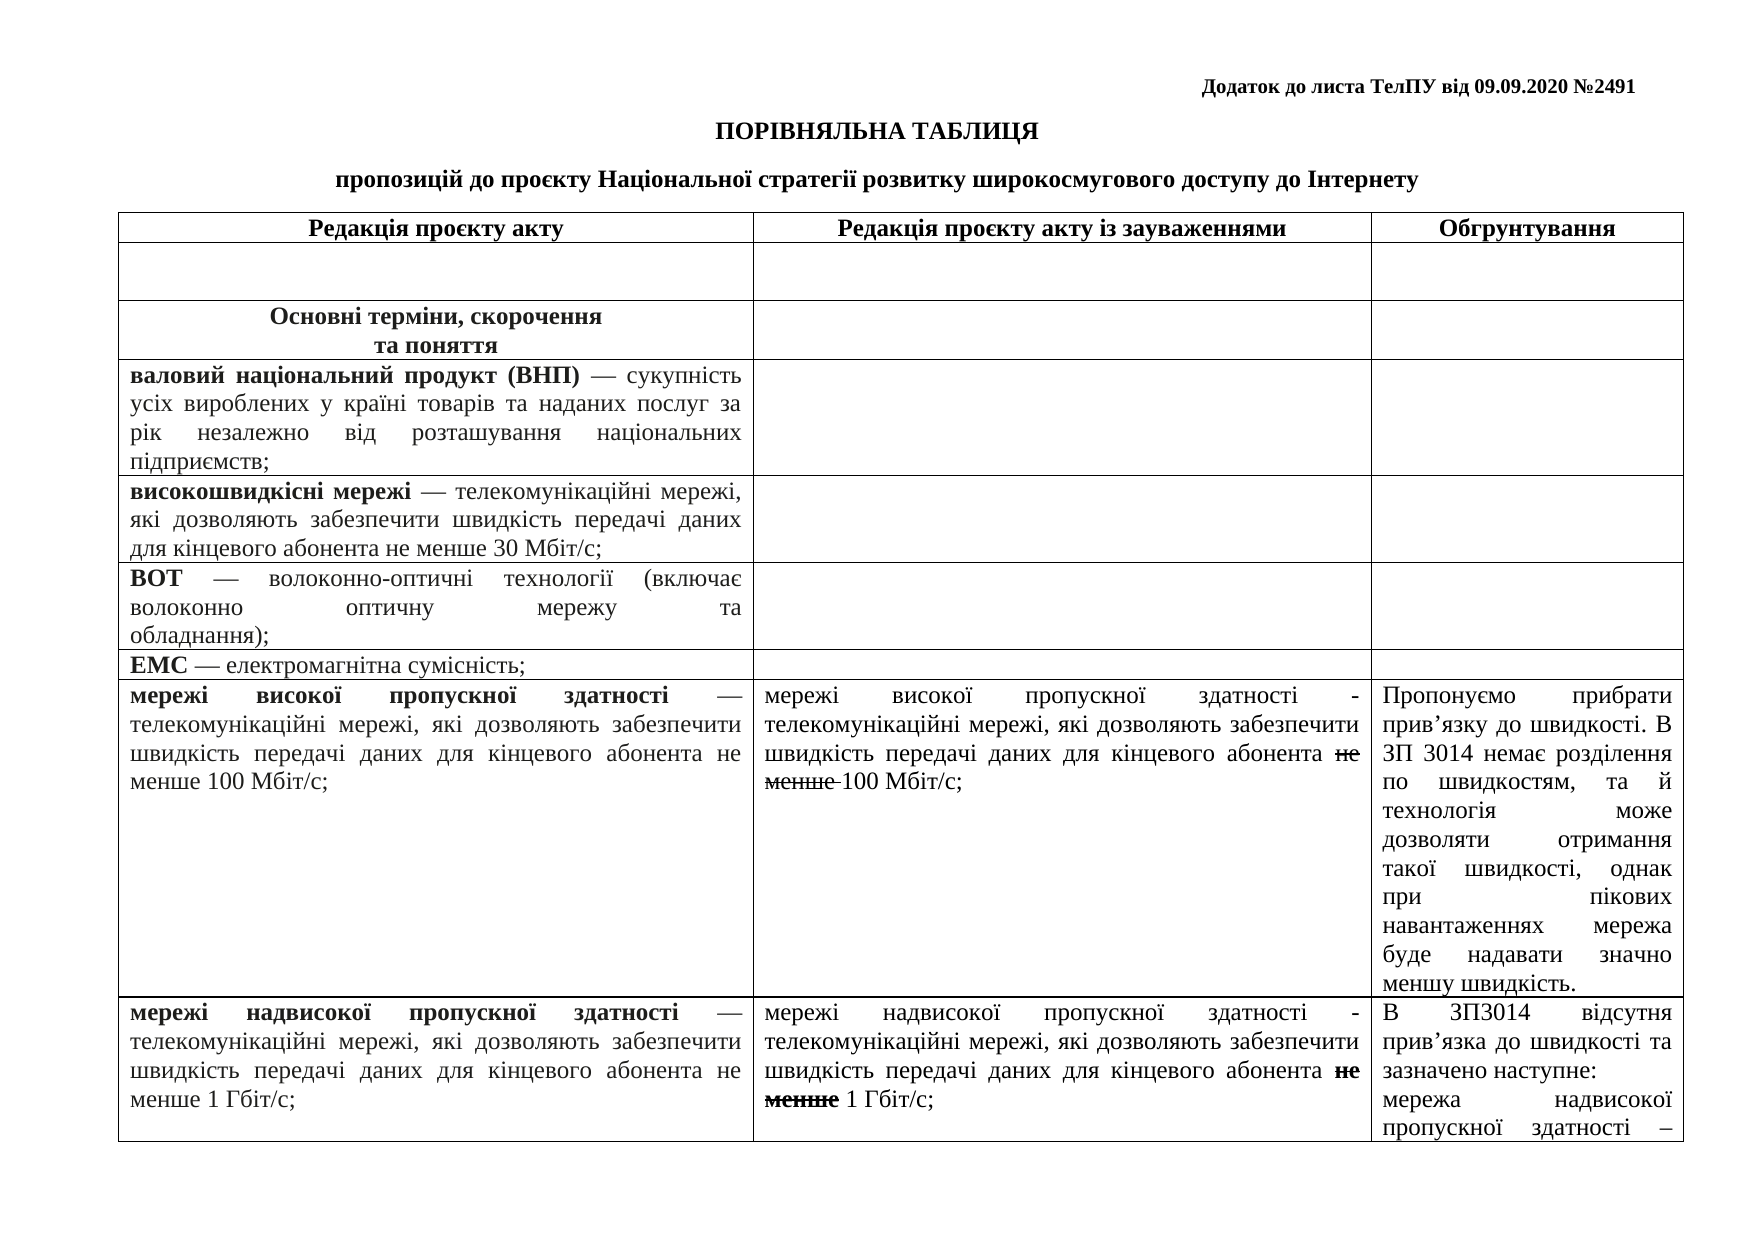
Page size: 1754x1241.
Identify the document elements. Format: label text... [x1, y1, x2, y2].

table_cell Основні терміни, скорочення та поняття [119, 301, 753, 359]
table_cell Пропонуємо прибрати прив’язку до швидкості. В ЗП 3014 немає розділення по швидкостям, та й технологія може дозволяти отримання такої швидкості, однак при пікових навантаженнях мережа буде надавати значно меншу швидкість. [1372, 680, 1683, 996]
table_cell [1372, 360, 1683, 475]
table_cell [1372, 563, 1683, 649]
table_cell [1372, 301, 1683, 359]
table_cell [1372, 650, 1683, 679]
table_cell високошвидкісні мережі — телекомунікаційні мережі, які дозволяють забезпечити швидкість передачі даних для кінцевого абонента не менше 30 Мбіт/с; [119, 476, 753, 562]
text ПОРІВНЯЛЬНА ТАБЛИЦЯ [118, 116, 1636, 145]
table_cell мережі високої пропускної здатності — телекомунікаційні мережі, які дозволяють забезпечити швидкість передачі даних для кінцевого абонента не менше 100 Мбіт/с; [119, 680, 753, 996]
table_cell [754, 360, 1371, 475]
table_cell ЕМС — електромагнітна сумісність; [119, 650, 753, 679]
table_cell мережі високої пропускної здатності - телекомунікаційні мережі, які дозволяють забезпечити швидкість передачі даних для кінцевого абонента не менше 100 Мбіт/с; [754, 680, 1371, 996]
table_cell [119, 243, 753, 300]
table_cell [119, 998, 753, 1141]
table_cell [754, 563, 1371, 649]
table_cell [1372, 998, 1683, 1141]
table_header Обгрунтування [1372, 213, 1683, 242]
table_header Редакція проєкту акту із зауваженнями [754, 213, 1371, 242]
table_cell [1372, 476, 1683, 562]
table_cell [754, 476, 1371, 562]
table_cell [754, 650, 1371, 679]
table_cell [1372, 243, 1683, 300]
table_cell валовий національний продукт (ВНП) — сукупність усіх вироблених у країні товарів та наданих послуг за рік незалежно від розташування національних підприємств; [119, 360, 753, 475]
table_cell [754, 301, 1371, 359]
table_cell ВОТ — волоконно-оптичні технології (включає волоконно оптичну мережу та обладнання); [119, 563, 753, 649]
text пропозицій до проєкту Національної стратегії розвитку широкосмугового доступу до Інтернету [118, 164, 1636, 193]
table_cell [754, 998, 1371, 1141]
text Додаток до листа ТелПУ від 09.09.2020 №2491 [118, 74, 1636, 98]
table_cell [754, 243, 1371, 300]
table_header Редакція проєкту акту [119, 213, 753, 242]
